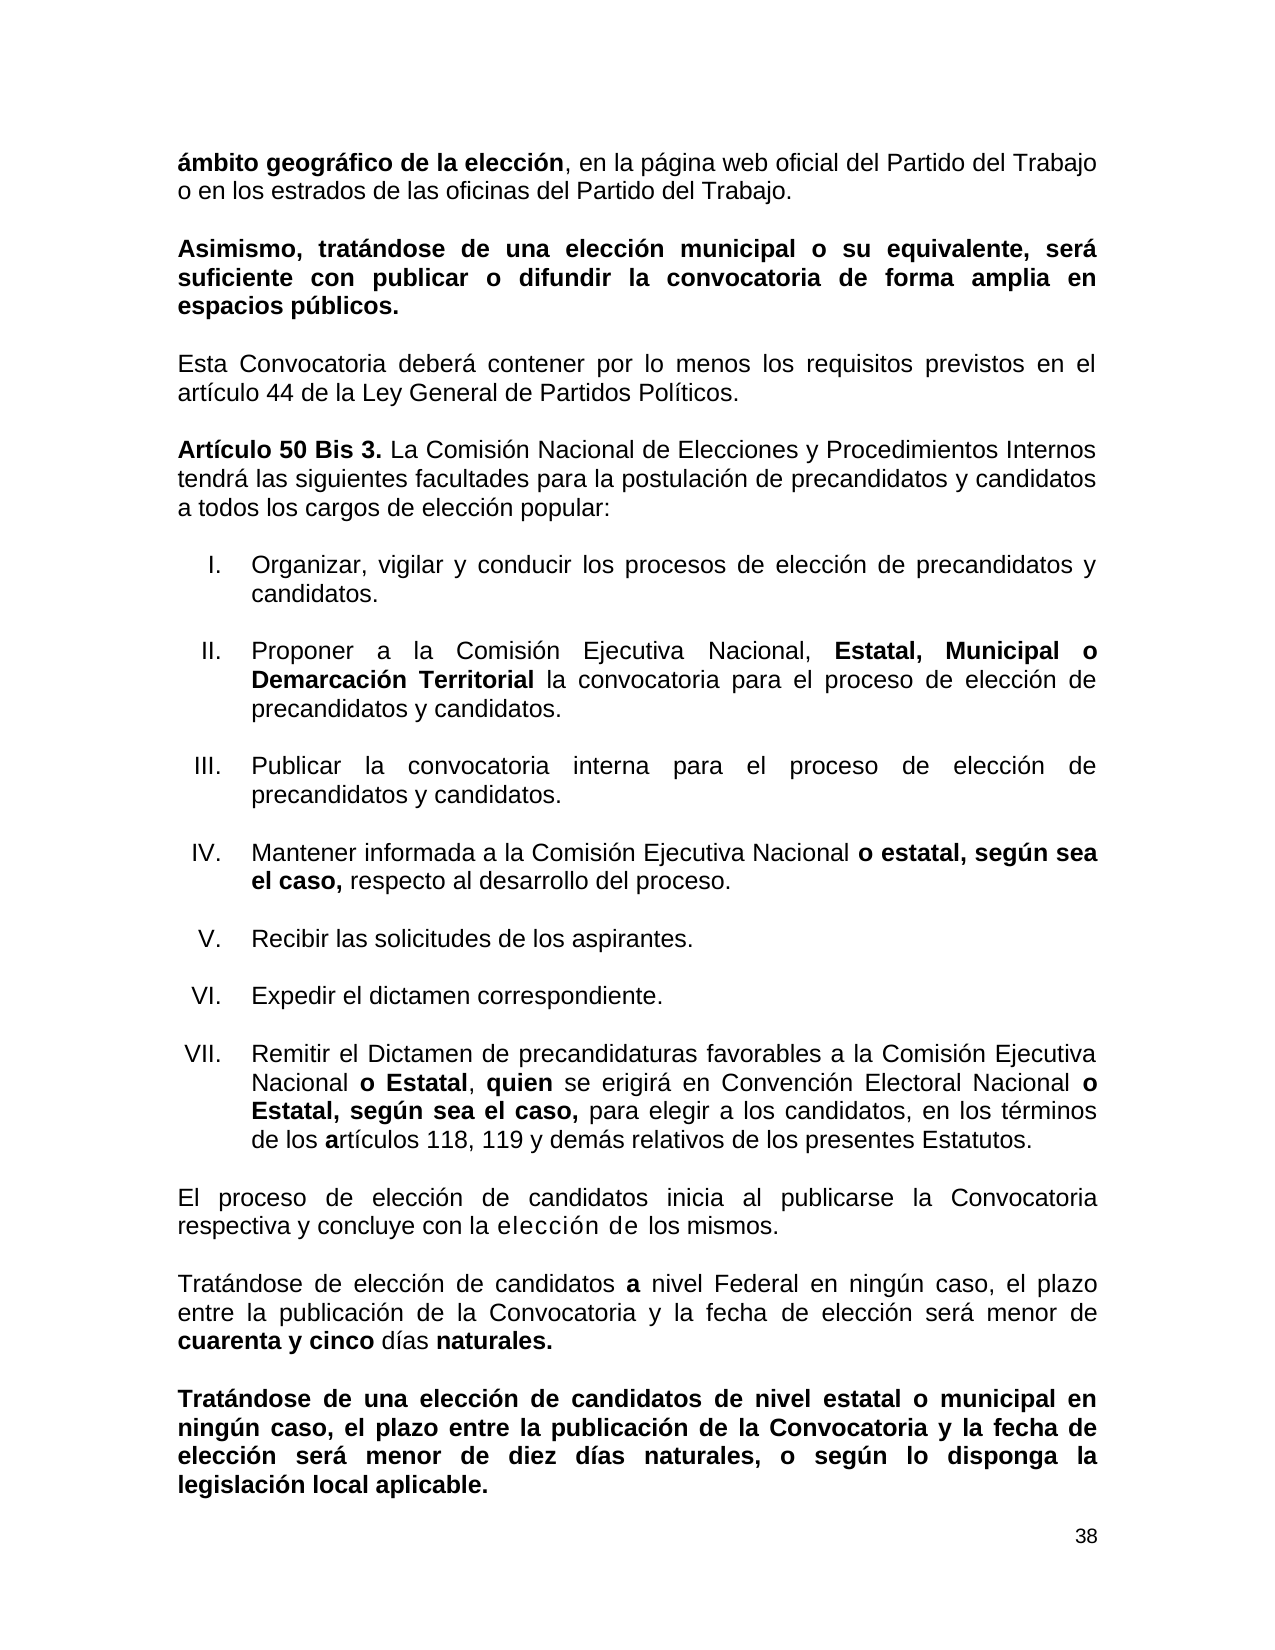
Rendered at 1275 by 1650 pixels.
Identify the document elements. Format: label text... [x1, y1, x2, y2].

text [177, 148, 1098, 205]
text Tratándose de elección de candidatos a nivel Federal en ningún caso, el plazo entre la publicación de la Convocatoria y la fecha de elección será menor de cuarenta y cinco días naturales. [177, 1269, 1098, 1355]
list Mantener informada a la Comisión Ejecutiva Nacional o estatal, según sea el caso, respecto al desarrollo del proceso. [222, 838, 1098, 895]
list Expedir el dictamen correspondiente. [222, 981, 1098, 1010]
text Artículo 50 Bis 3. La Comisión Nacional de Elecciones y Procedimientos Internos tendrá las siguientes facultades para la postulación de precandidatos y candidatos a todos los cargos de elección popular: [177, 435, 1098, 521]
list Organizar, vigilar y conducir los procesos de elección de precandidatos y candidatos. [222, 550, 1098, 608]
list Publicar la convocatoria interna para el proceso de elección de precandidatos y candidatos. [222, 751, 1098, 809]
text Tratándose de una elección de candidatos de nivel estatal o municipal en ningún caso, el plazo entre la publicación de la Convocatoria y la fecha de elección será menor de diez días naturales, o según lo disponga la legislación local aplicable. [177, 1384, 1098, 1499]
text Esta Convocatoria deberá contener por lo menos los requisitos previstos en el artículo 44 de la Ley General de Partidos Políticos. [177, 349, 1098, 406]
list Recibir las solicitudes de los aspirantes. [222, 924, 1098, 953]
list Proponer a la Comisión Ejecutiva Nacional, Estatal, Municipal o Demarcación Territorial la convocatoria para el proceso de elección de precandidatos y candidatos. [222, 636, 1098, 723]
text El proceso de elección de candidatos inicia al publicarse la Convocatoria respectiva y concluye con la elección de los mismos. [177, 1183, 1098, 1240]
list Remitir el Dictamen de precandidaturas favorables a la Comisión Ejecutiva Nacional o Estatal, quien se erigirá en Convención Electoral Nacional o Estatal, según sea el caso, para elegir a los candidatos, en los términos de los artículos 118, 119 y demás relativos de los presentes Estatutos. [222, 1039, 1098, 1154]
text Asimismo, tratándose de una elección municipal o su equivalente, será suficiente con publicar o difundir la convocatoria de forma amplia en espacios públicos. [177, 234, 1098, 320]
